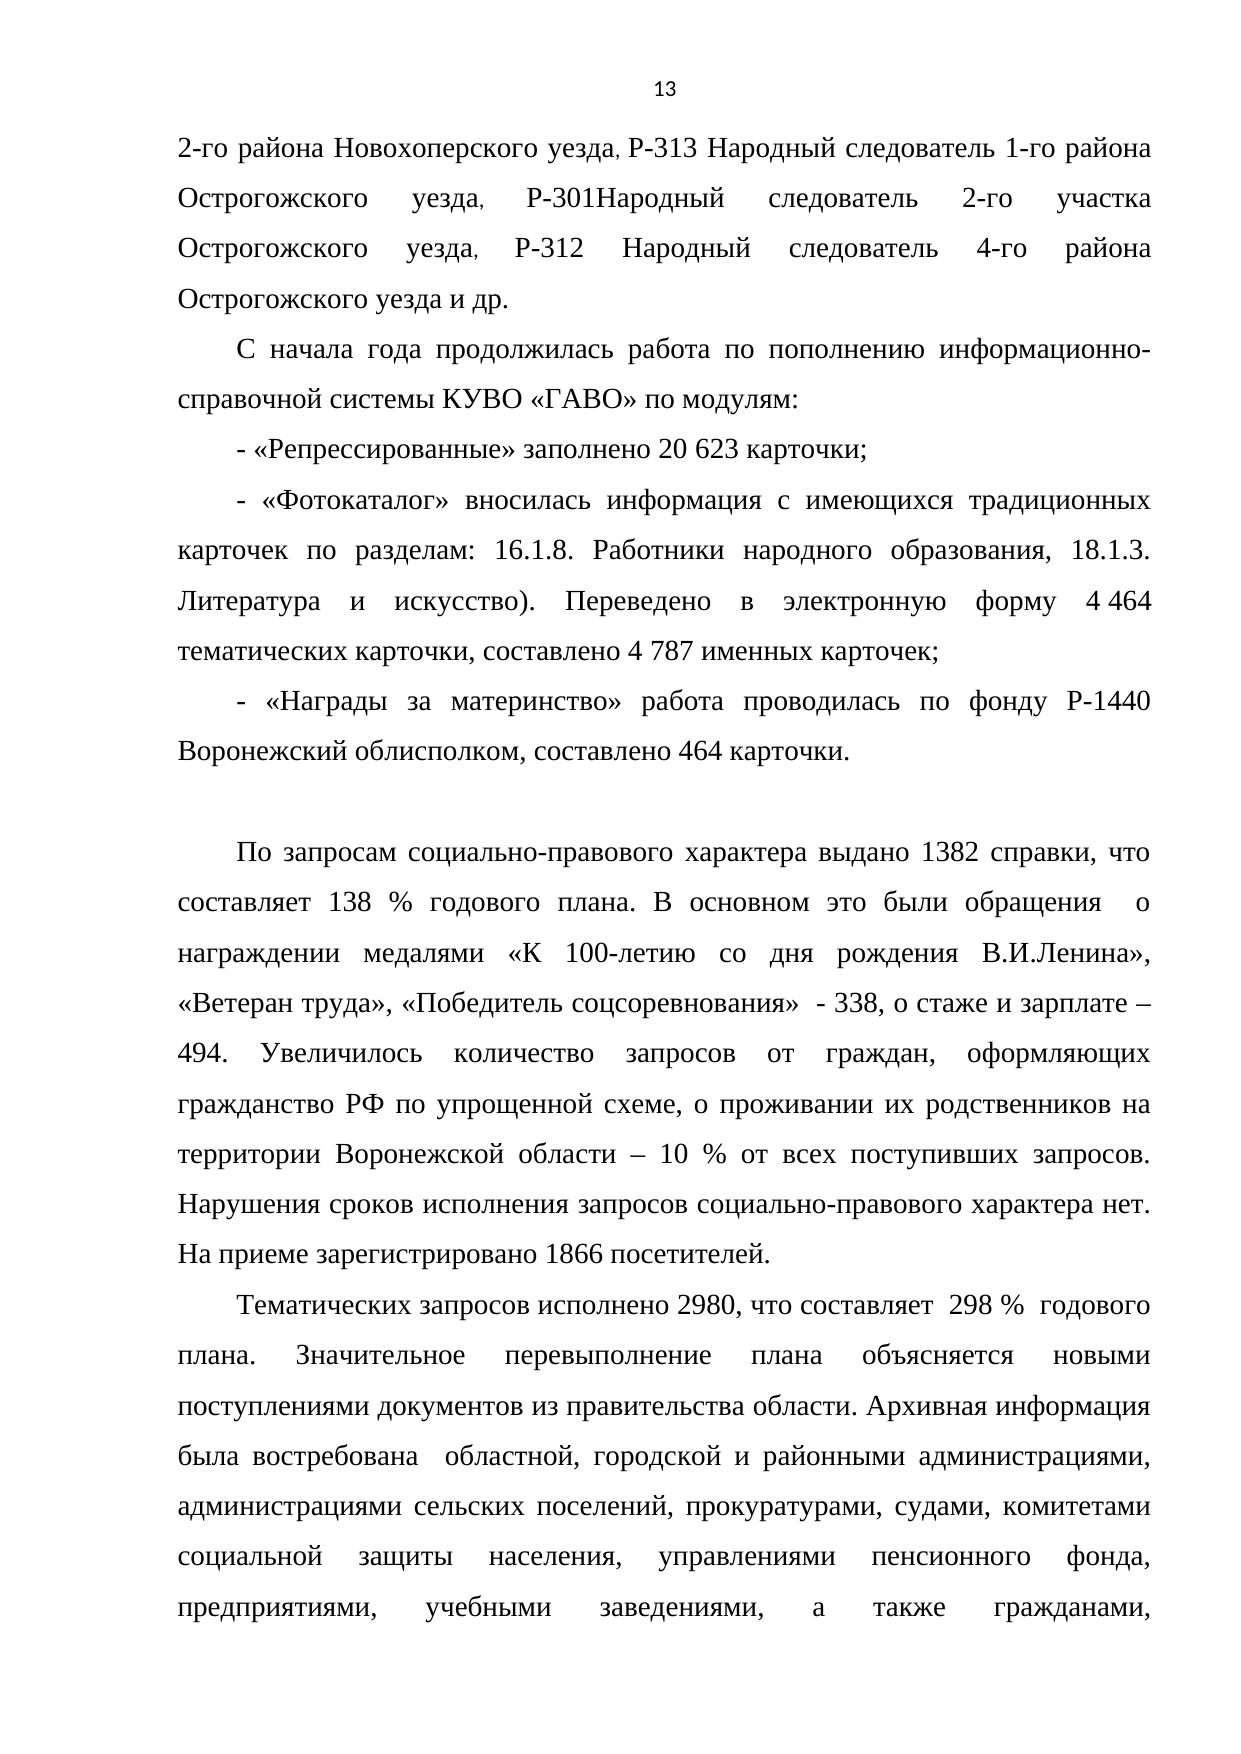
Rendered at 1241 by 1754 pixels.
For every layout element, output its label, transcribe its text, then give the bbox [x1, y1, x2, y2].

text - «Фотокаталог» вносилась информация с имеющихся традиционных карточек по разделам: 16.1.8. Работники народного образования, 18.1.3. Литература и искусство). Переведено в электронную форму 4 464 тематических карточки, составлено 4 787 именных карточек; [177, 482, 1152, 666]
text По запросам социально-правового характера выдано 1382 справки, что составляет 138 % годового плана. В основном это были обращения о награждении медалями «К 100-летию со дня рождения В.И.Ленина», «Ветеран труда», «Победитель соцсоревнования» - 338, о стаже и зарплате – 494. Увеличилось количество запросов от граждан, оформляющих гражданство РФ по упрощенной схеме, о проживании их родственников на территории Воронежской области – 10 % от всех поступивших запросов. Нарушения сроков исполнения запросов социально-правового характера нет. На приеме зарегистрировано 1866 посетителей. [177, 834, 1152, 1270]
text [177, 1287, 1152, 1622]
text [177, 130, 1152, 314]
text - «Награды за материнство» работа проводилась по фонду Р-1440 Воронежский облисполком, составлено 464 карточки. [177, 683, 1152, 767]
text С начала года продолжилась работа по пополнению информационно-справочной системы КУВО «ГАВО» по модулям: [177, 331, 1152, 415]
text - «Репрессированные» заполнено 20 623 карточки; [177, 432, 1152, 465]
